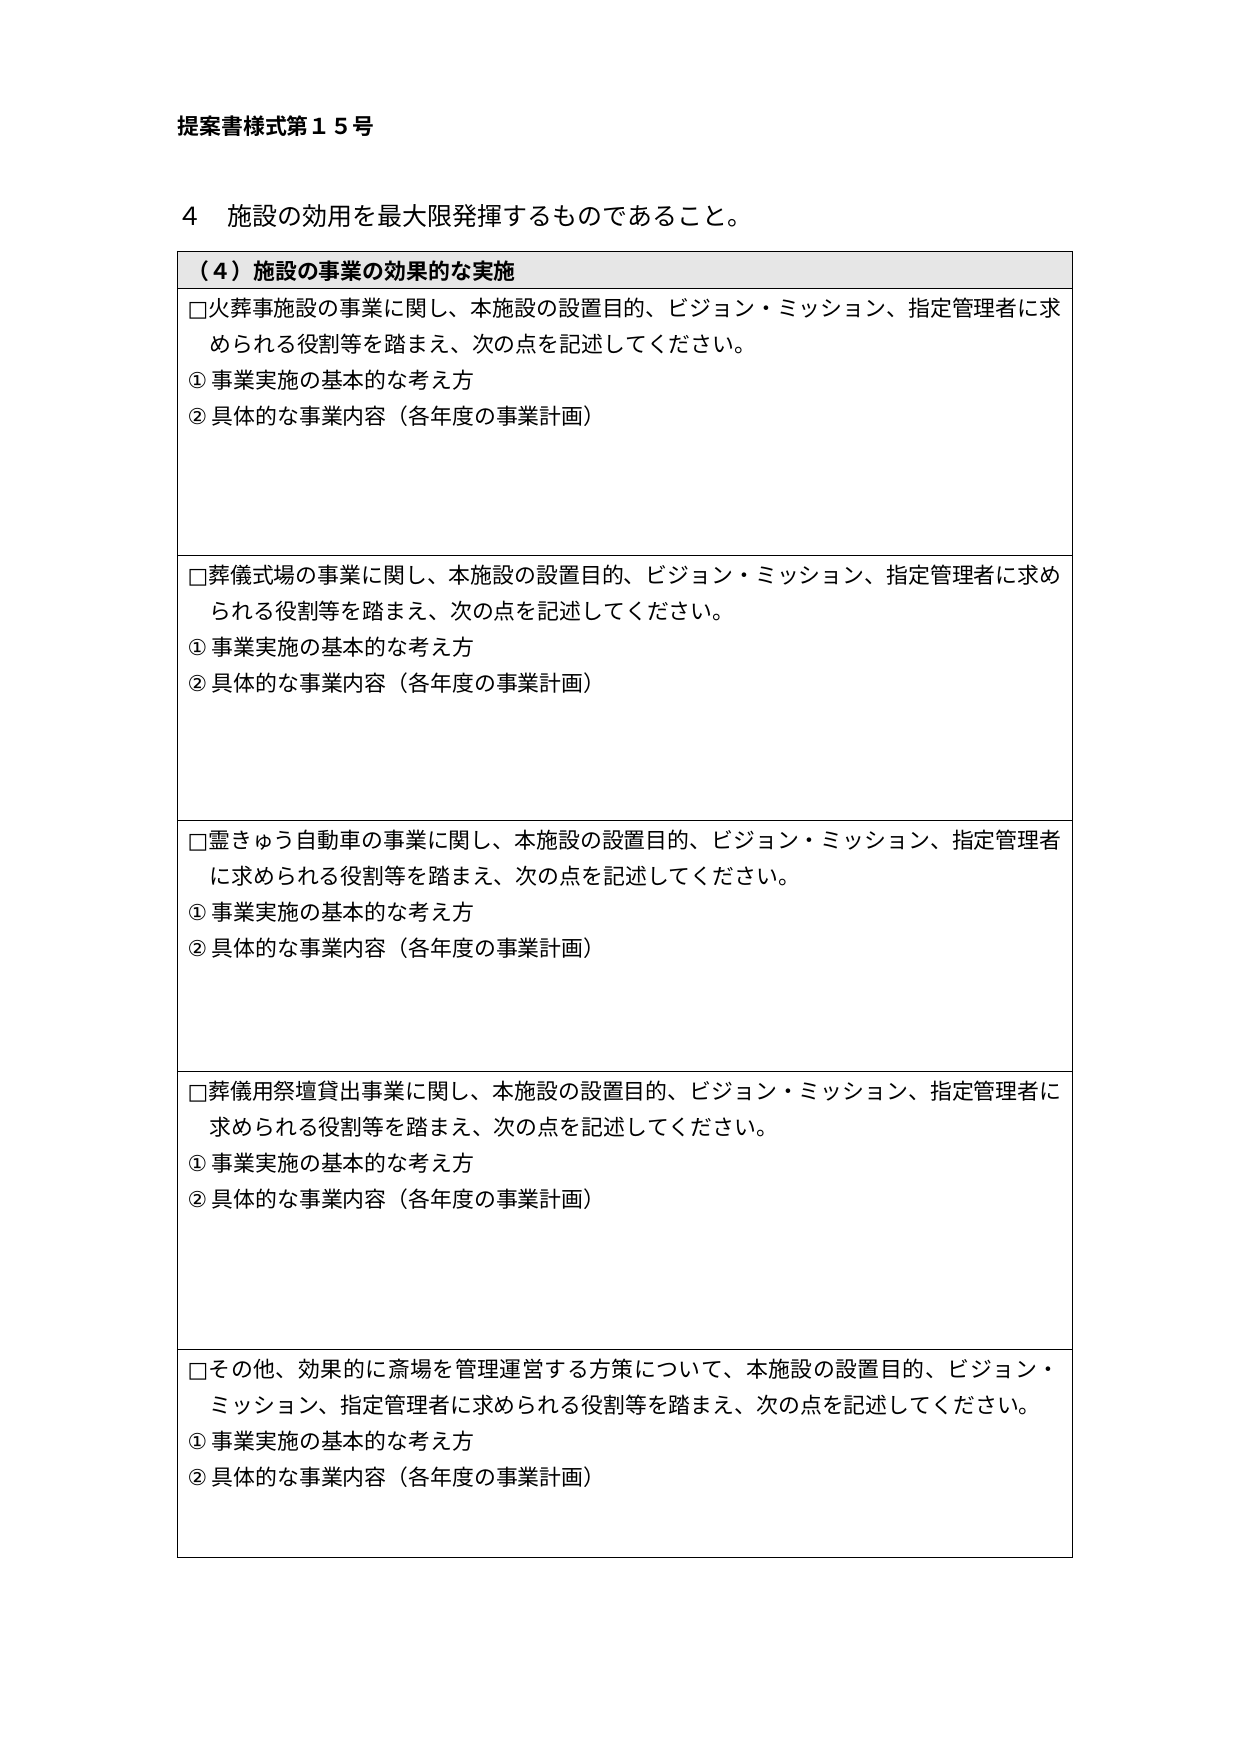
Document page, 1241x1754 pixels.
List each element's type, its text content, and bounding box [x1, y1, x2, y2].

table_cell □葬儀用祭壇貸出事業に関し、本施設の設置目的、ビジョン・ミッション、指定管理者に求められる役割等を踏まえ、次の点を記述してください。 ①事業実施の基本的な考え方 ②具体的な事業内容（各年度の事業計画） [178, 1072, 1072, 1349]
table_cell □葬儀式場の事業に関し、本施設の設置目的、ビジョン・ミッション、指定管理者に求められる役割等を踏まえ、次の点を記述してください。 ①事業実施の基本的な考え方 ②具体的な事業内容（各年度の事業計画） [178, 556, 1072, 819]
table_cell □霊きゅう自動車の事業に関し、本施設の設置目的、ビジョン・ミッション、指定管理者に求められる役割等を踏まえ、次の点を記述してください。 ①事業実施の基本的な考え方 ②具体的な事業内容（各年度の事業計画） [178, 821, 1072, 1071]
subtitle 提案書様式第１５号 [177, 107, 1063, 143]
text ４ 施設の効用を最大限発揮するものであること。 [177, 179, 1063, 251]
table_header （４）施設の事業の効果的な実施 [178, 252, 1072, 288]
table_cell □火葬事施設の事業に関し、本施設の設置目的、ビジョン・ミッション、指定管理者に求められる役割等を踏まえ、次の点を記述してください。 ①事業実施の基本的な考え方 ②具体的な事業内容（各年度の事業計画） [178, 289, 1072, 555]
table_cell □その他、効果的に斎場を管理運営する方策について、本施設の設置目的、ビジョン・ミッション、指定管理者に求められる役割等を踏まえ、次の点を記述してください。 ①事業実施の基本的な考え方 ②具体的な事業内容（各年度の事業計画） [178, 1350, 1072, 1557]
